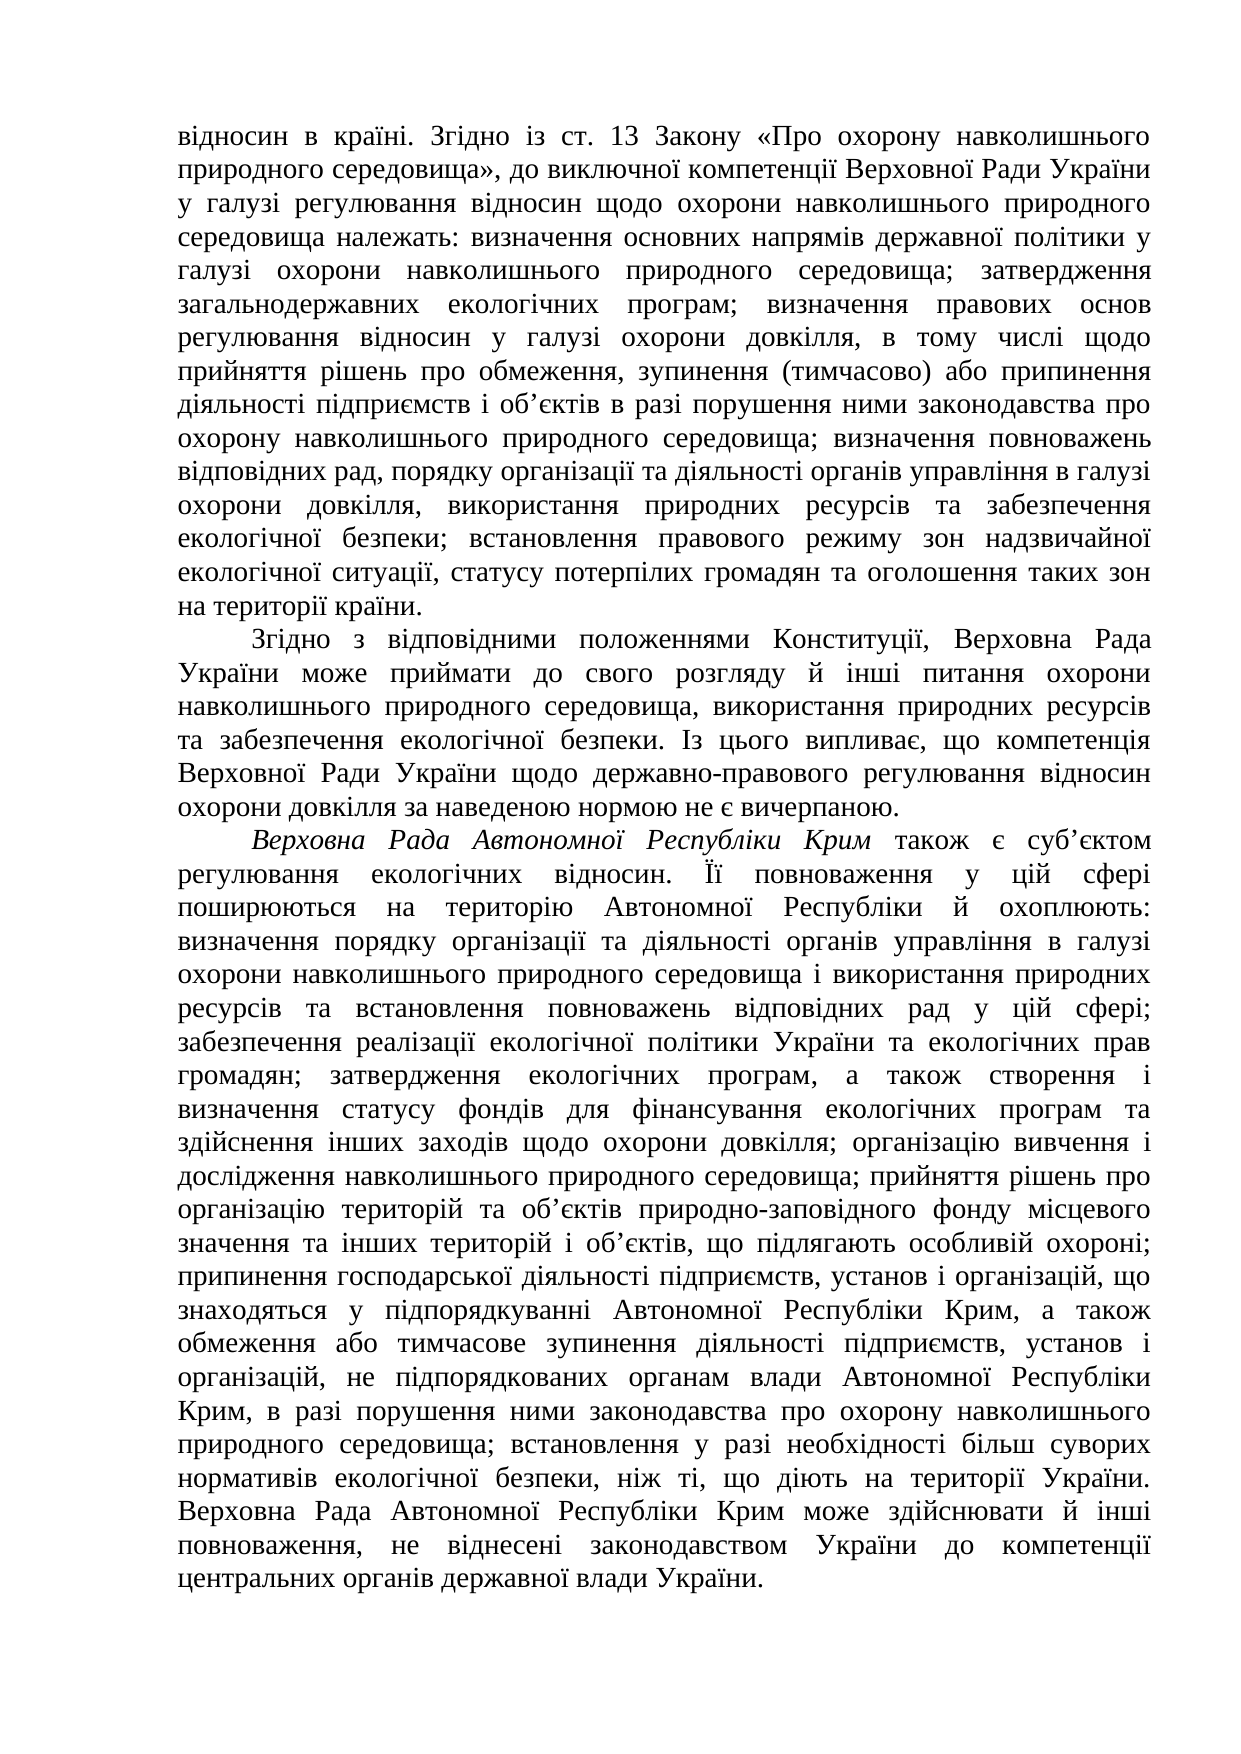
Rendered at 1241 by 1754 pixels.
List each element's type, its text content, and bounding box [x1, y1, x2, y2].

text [177, 118, 1152, 621]
text Згідно з відповідними положеннями Конституції, Верховна Рада України може приймати до свого розгляду й інші питання охорони навколишнього природного середовища, використання природних ресурсів та забезпечення екологічної безпеки. Із цього випливає, що компетенція Верховної Ради України щодо державно-правового регулювання відносин охорони довкілля за наведеною нормою не є вичерпаною. [177, 621, 1152, 822]
text Верховна Рада Автономної Республіки Крим також є суб’єктом регулювання екологічних відносин. Її повноваження у цій сфері поширюються на територію Автономної Республіки й охоплюють: визначення порядку організації та діяльності органів управління в галузі охорони навколишнього природного середовища і використання природних ресурсів та встановлення повноважень відповідних рад у цій сфері; забезпечення реалізації екологічної політики України та екологічних прав громадян; затвердження екологічних програм, а також створення і визначення статусу фондів для фінансування екологічних програм та здійснення інших заходів щодо охорони довкілля; організацію вивчення і дослідження навколишнього природного середовища; прийняття рішень про організацію територій та об’єктів природно-заповідного фонду місцевого значення та інших територій і об’єктів, що підлягають особливій охороні; припинення господарської діяльності підприємств, установ і організацій, що знаходяться у підпорядкуванні Автономної Республіки Крим, а також обмеження або тимчасове зупинення діяльності підприємств, установ і організацій, не підпорядкованих органам влади Автономної Республіки Крим, в разі порушення ними законодавства про охорону навколишнього природного середовища; встановлення у разі необхідності більш суворих нормативів екологічної безпеки, ніж ті, що діють на території України. Верховна Рада Автономної Республіки Крим може здійснювати й інші повноваження, не віднесені законодавством України до компетенції центральних органів державної влади України. [177, 822, 1152, 1594]
